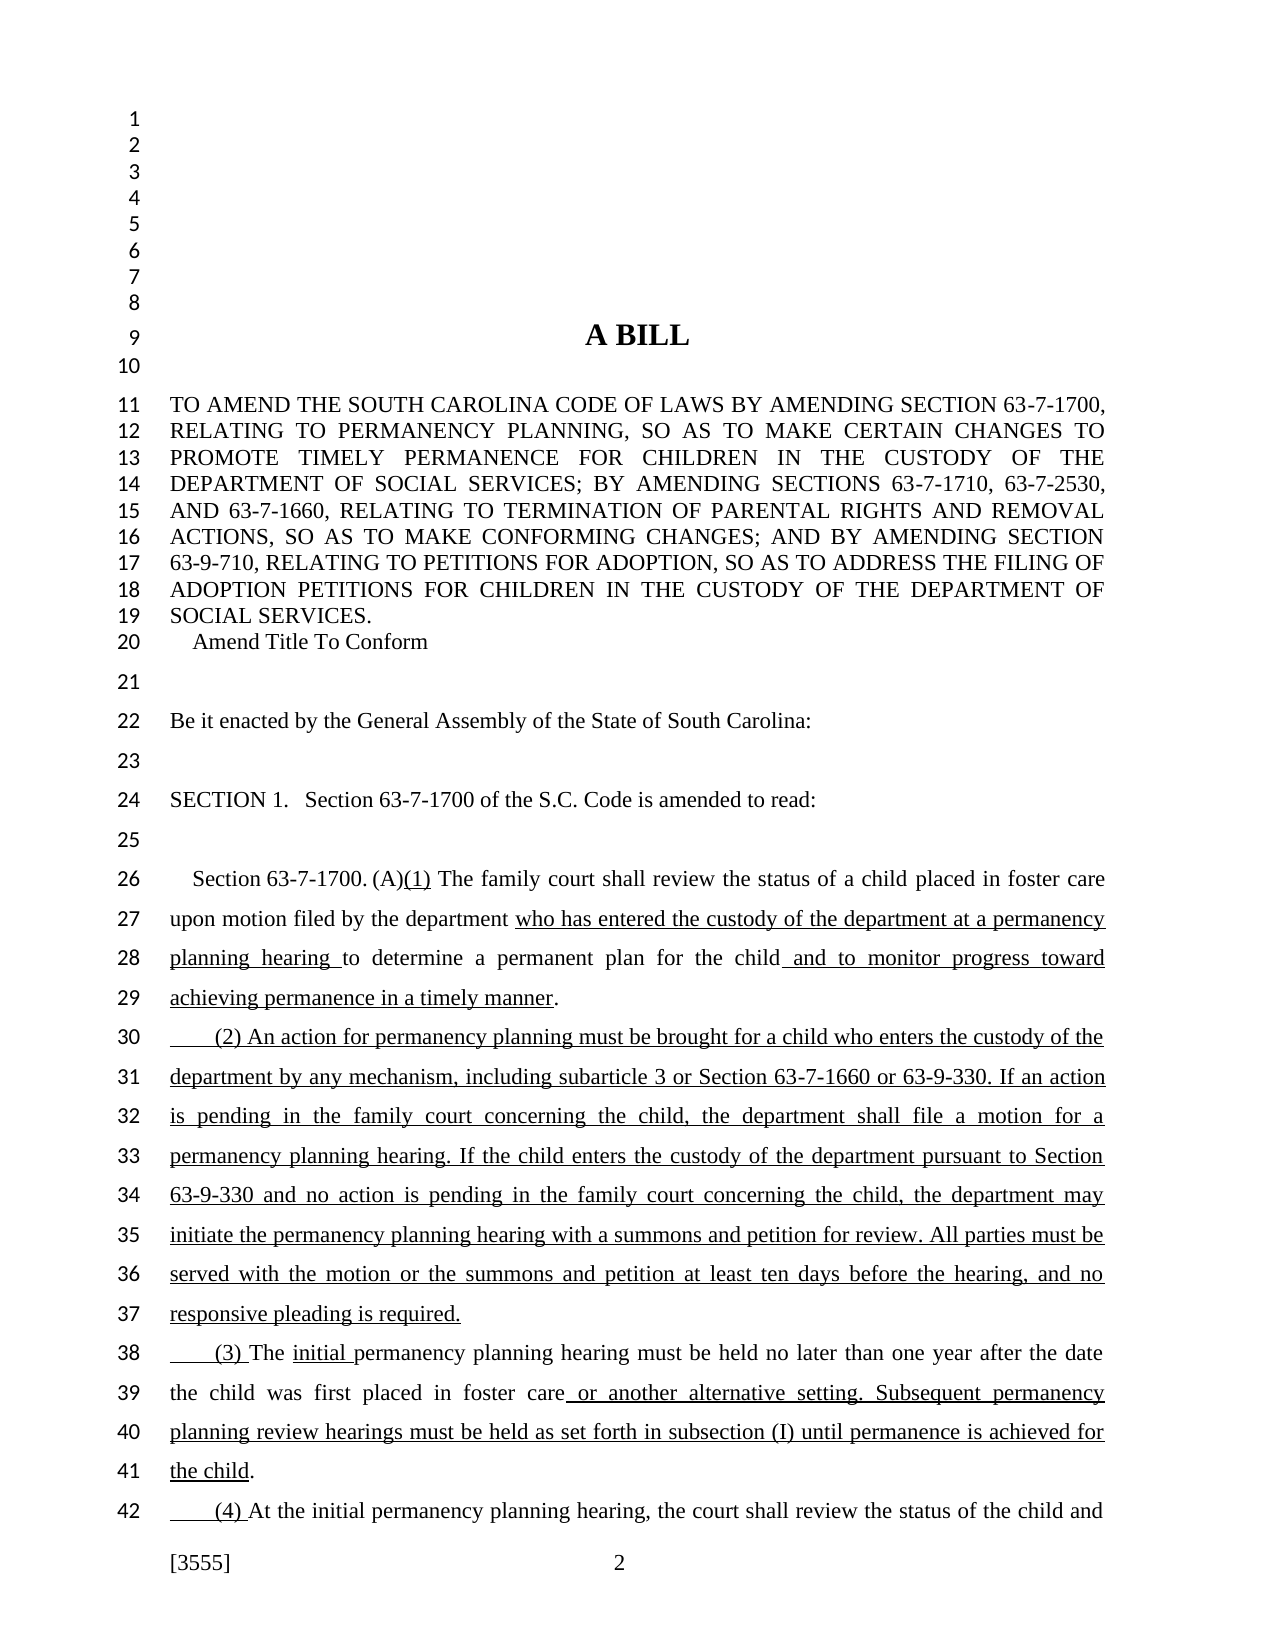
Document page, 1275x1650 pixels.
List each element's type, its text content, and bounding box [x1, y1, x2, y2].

text (2) An action for permanency planning must be brought for a child who enters the custody of the department by any mechanism, including subarticle 3 or Section 63‑7‑1660 or 63‑9‑330. If an action is pending in the family court concerning the child, the department shall file a motion for a permanency planning hearing. If the child enters the custody of the department pursuant to Section 63‑9‑330 and no action is pending in the family court concerning the child, the department may initiate the permanency planning hearing with a summons and petition for review. All parties must be served with the motion or the summons and petition at least ten days before the hearing, and no responsive pleading is required. [169, 1087, 1106, 1326]
text Section 63‑7‑1700. (A)(1) The family court shall review the status of a child placed in foster care upon motion filed by the department who has entered the custody of the department at a permanency planning hearing to determine a permanent plan for the child and to monitor progress toward achieving permanence in a timely manner. [169, 865, 1106, 1010]
text (3) The initial permanency planning hearing must be held no later than one year after the date the child was first placed in foster care or another alternative setting. Subsequent permanency planning review hearings must be held as set forth in subsection (I) until permanence is achieved for the child. [169, 1339, 1106, 1484]
text A bill [169, 316, 1106, 352]
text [169, 1497, 1106, 1523]
text Amend Title To Conform [169, 628, 1106, 655]
text SECTION 1. Section 63‑7‑1700 of the S.C. Code is amended to read: [169, 786, 1106, 813]
text (2) An action for permanency planning must be brought for a child who enters the custody of the department by any mechanism, including subarticle 3 or Section 63‑7‑1660 or 63‑9‑330. If an action is pending in the family court concerning the child, the department shall file a motion for a permanency planning hearing. If the child enters the custody of the department pursuant to Section 63‑9‑330 and no action is pending in the family court concerning the child, the department may initiate the permanency planning hearing with a summons and petition for review. All parties must be served with the motion or the summons and petition at least ten days before the hearing, and no responsive pleading is required. [169, 1023, 1106, 1086]
text Be it enacted by the General Assembly of the State of South Carolina: [169, 707, 1106, 734]
